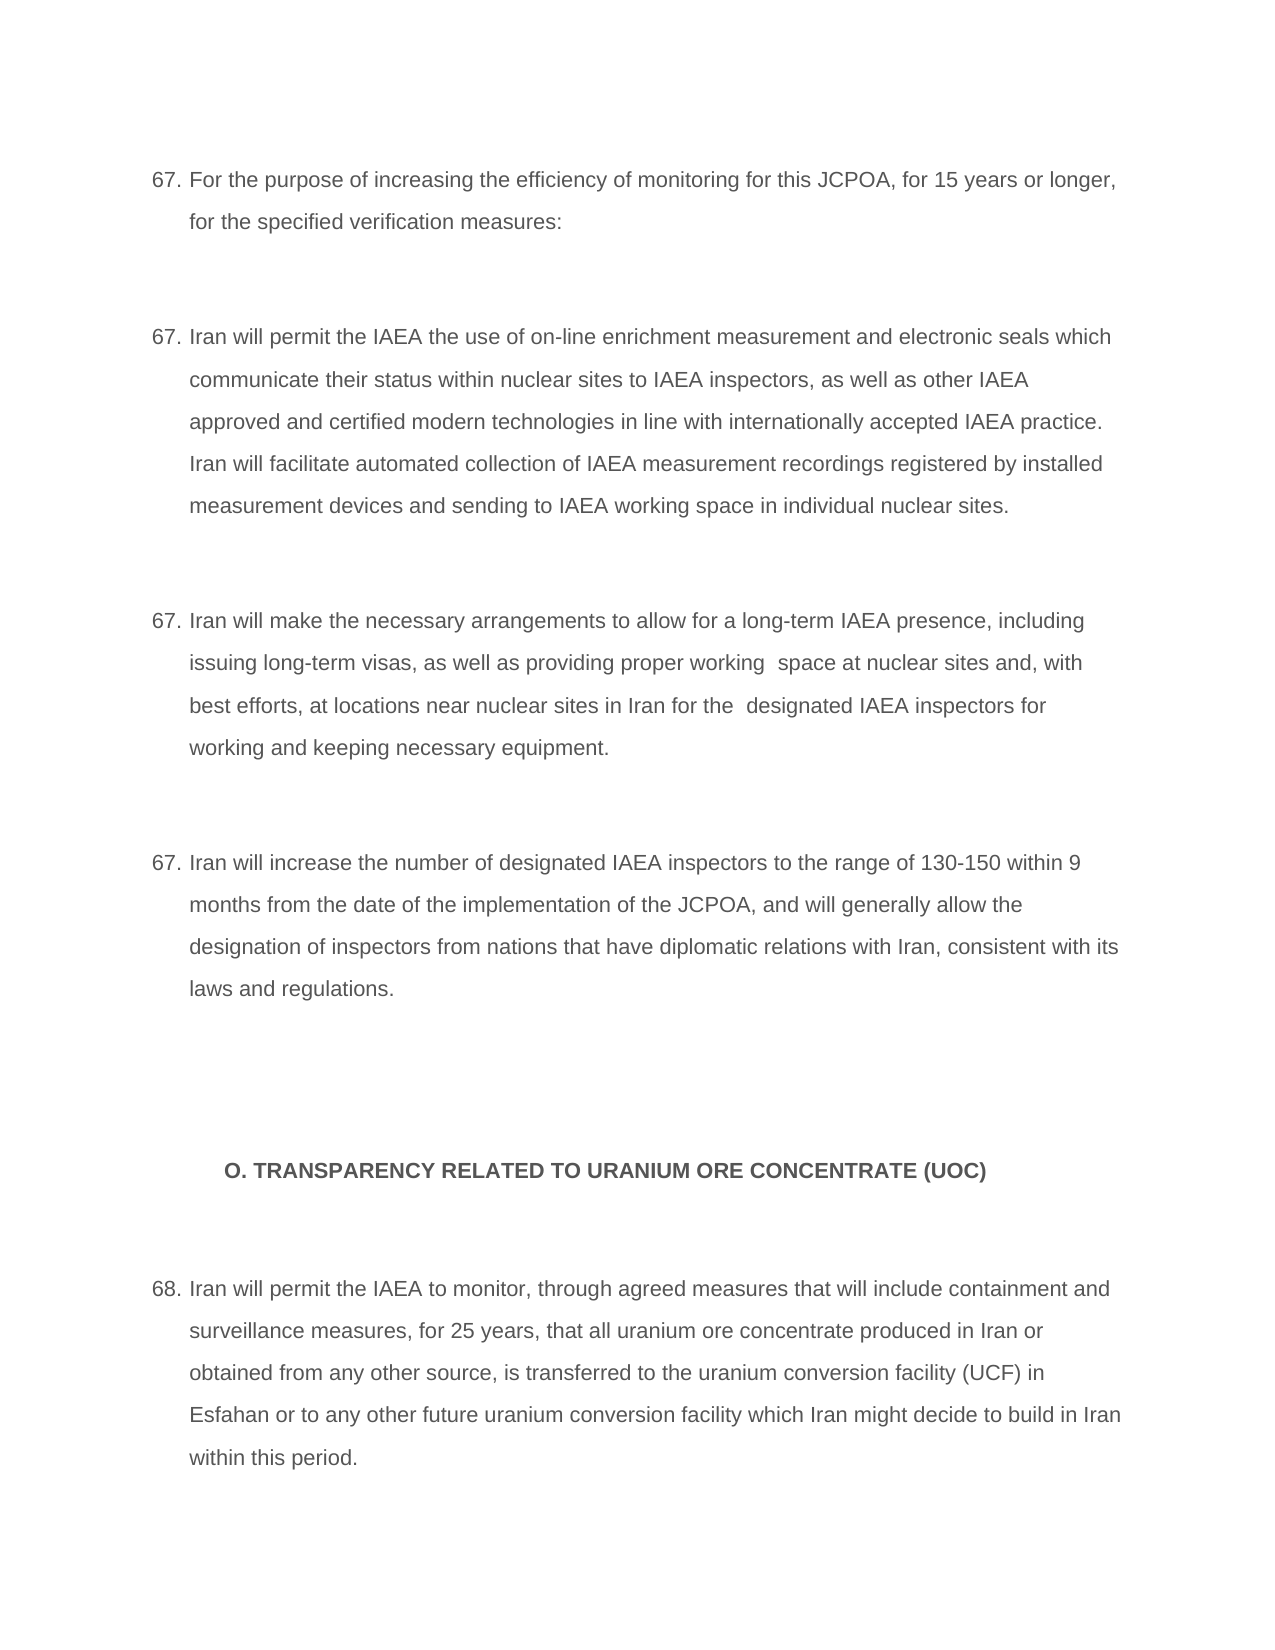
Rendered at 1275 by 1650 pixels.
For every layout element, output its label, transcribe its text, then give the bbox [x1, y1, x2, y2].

list Iran will make the necessary arrangements to allow for a long-term IAEA presence, including issuing long-term visas, as well as providing proper working space at nuclear sites and, with best efforts, at locations near nuclear sites in Iran for the designated IAEA inspectors for working and keeping necessary equipment. [152, 591, 1125, 760]
list For the purpose of increasing the efficiency of monitoring for this JCPOA, for 15 years or longer, for the specified verification measures: [152, 150, 1125, 234]
list Iran will permit the IAEA the use of on-line enrichment measurement and electronic seals which communicate their status within nuclear sites to IAEA inspectors, as well as other IAEA approved and certified modern technologies in line with internationally accepted IAEA practice. Iran will facilitate automated collection of IAEA measurement recordings registered by installed measurement devices and sending to IAEA working space in individual nuclear sites. [152, 307, 1125, 518]
list Iran will permit the IAEA to monitor, through agreed measures that will include containment and surveillance measures, for 25 years, that all uranium ore concentrate produced in Iran or obtained from any other source, is transferred to the uranium conversion facility (UCF) in Esfahan or to any other future uranium conversion facility which Iran might decide to build in Iran within this period. [152, 1259, 1125, 1470]
list Iran will increase the number of designated IAEA inspectors to the range of 130-150 within 9 months from the date of the implementation of the JCPOA, and will generally allow the designation of inspectors from nations that have diplomatic relations with Iran, consistent with its laws and regulations. [152, 833, 1125, 1002]
text O. TRANSPARENCY RELATED TO URANIUM ORE CONCENTRATE (UOC) [150, 1152, 1125, 1183]
